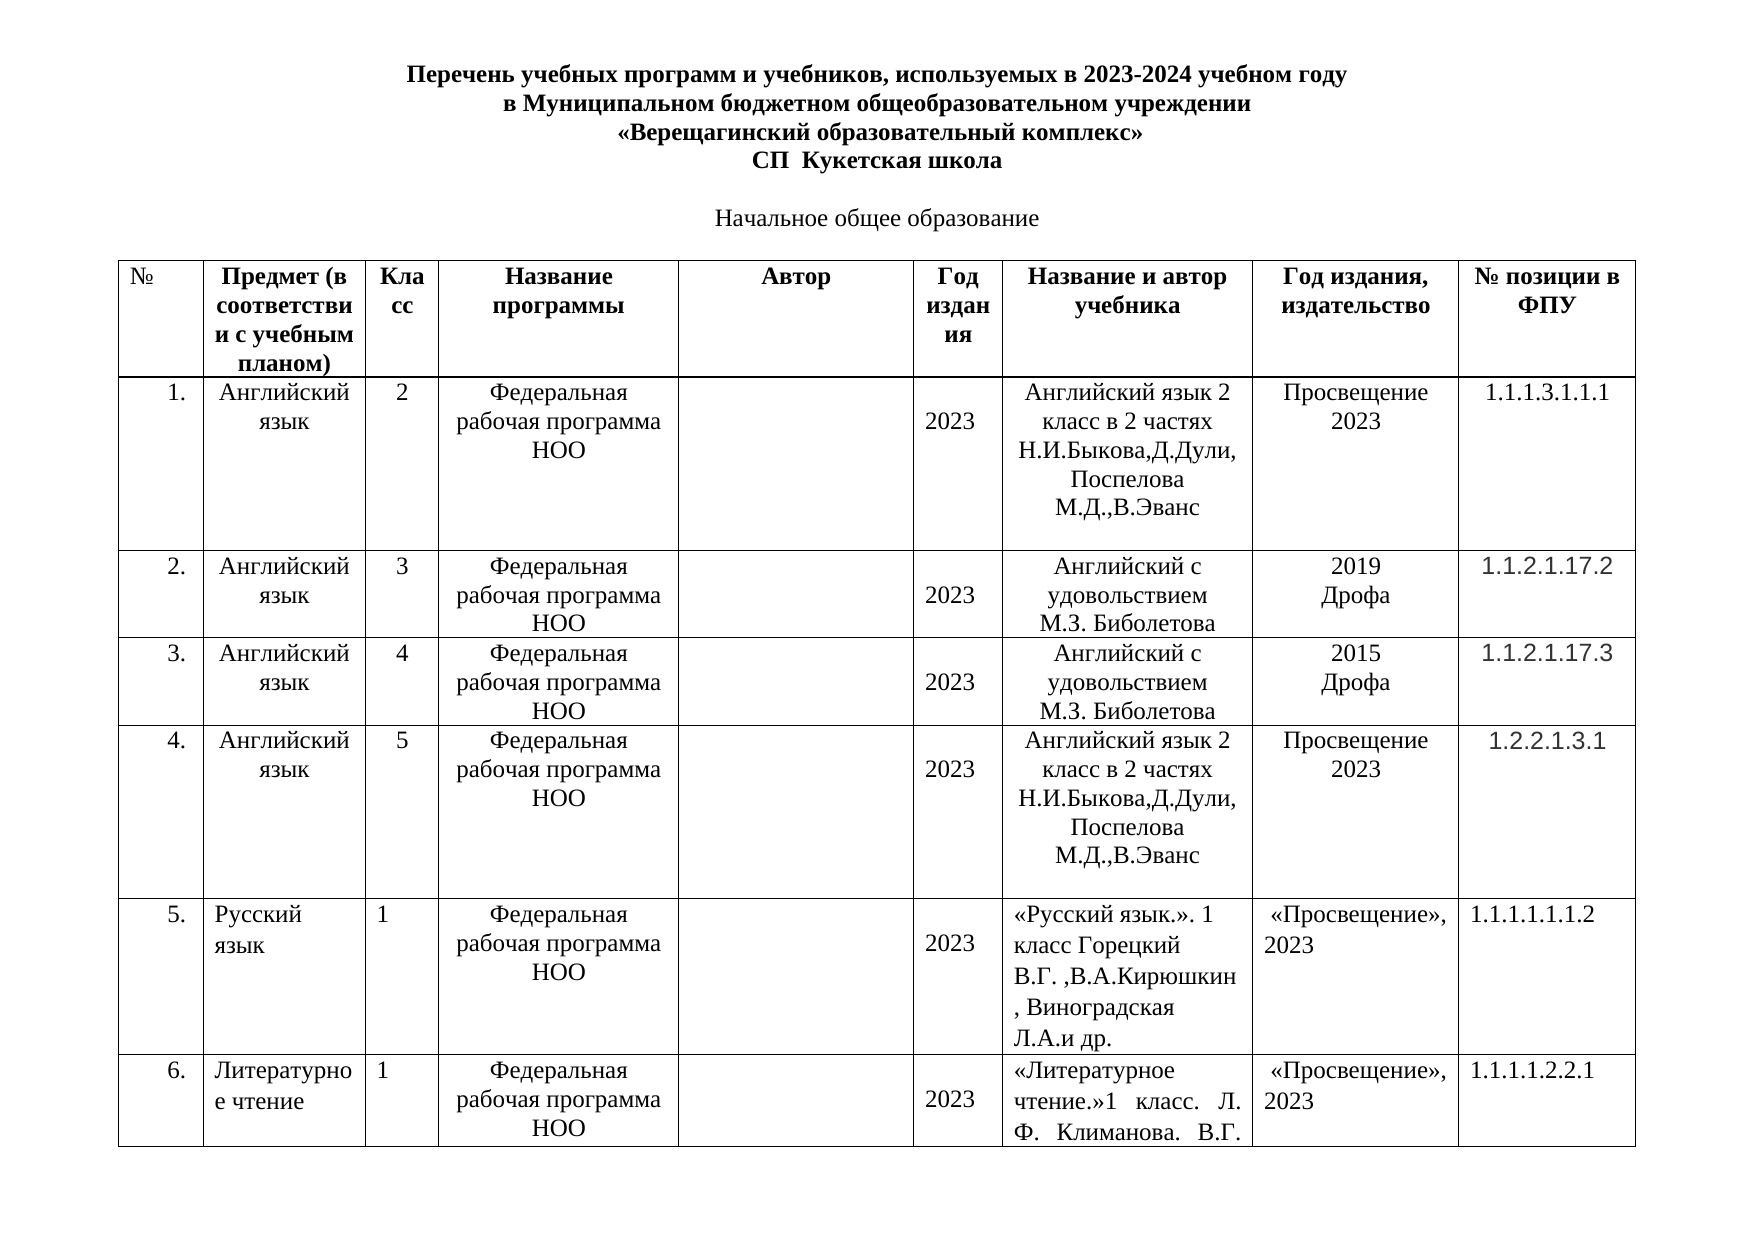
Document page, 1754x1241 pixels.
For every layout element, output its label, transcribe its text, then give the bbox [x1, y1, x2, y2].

table_cell Федеральная рабочая программа НОО [439, 551, 678, 637]
table_cell Английский язык [204, 378, 365, 550]
table_cell [119, 1055, 203, 1146]
table_cell 1.1.1.1.2.2.1 [1459, 1055, 1635, 1146]
table_cell 2023 [914, 378, 1002, 550]
table_cell 3 [119, 638, 203, 724]
table_cell Английский язык 2 класс в 2 частях Н.И.Быкова,Д.Дули,Поспелова М.Д.,В.Эванс [1003, 726, 1252, 898]
table_cell 1.1.2.1.17.2 [1459, 551, 1635, 637]
table_cell 2019 Дрофа [1253, 551, 1458, 637]
table_cell 2015 Дрофа [1253, 638, 1458, 724]
table_cell 1.1.1.3.1.1.1 [1459, 378, 1635, 550]
table_cell 1.1.1.1.1.1.2 [1459, 899, 1635, 1054]
table_cell 4 [366, 638, 438, 724]
table_header Предмет (в соответствии с учебным планом) [204, 261, 365, 376]
table_cell Английский язык 2 класс в 2 частях Н.И.Быкова,Д.Дули,Поспелова М.Д.,В.Эванс [1003, 378, 1252, 550]
table_cell «Русский язык.». 1 класс Горецкий В.Г. ,В.А.Кирюшкин, Виноградская Л.А.и др. [1003, 899, 1252, 1054]
table_cell [679, 899, 913, 1054]
table_cell Федеральная рабочая программа НОО [439, 726, 678, 898]
table_header № позиции в ФПУ [1459, 261, 1635, 376]
table_header Класс [366, 261, 438, 376]
table_header Название и автор учебника [1003, 261, 1252, 376]
table_cell 1. [119, 378, 203, 550]
table_header Автор [679, 261, 913, 376]
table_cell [439, 1055, 678, 1146]
table_cell Федеральная рабочая программа НОО [439, 638, 678, 724]
table_cell Английский с удовольствием М.З. Биболетова [1003, 638, 1252, 724]
table_header Название программы [439, 261, 678, 376]
table_cell [679, 378, 913, 550]
table_cell [679, 726, 913, 898]
table_cell «Просвещение», 2023 [1253, 1055, 1458, 1146]
table_cell Просвещение 2023 [1253, 378, 1458, 550]
table_cell 3 [366, 551, 438, 637]
table_cell 2 [119, 551, 203, 637]
table_cell 1.2.2.1.3.1 [1459, 726, 1635, 898]
table_cell 2023 [914, 726, 1002, 898]
table_cell [679, 638, 913, 724]
table_header Год издания [914, 261, 1002, 376]
table_cell Английский язык [204, 638, 365, 724]
text в Муниципальном бюджетном общеобразовательном учреждении [118, 88, 1636, 117]
table_cell «Просвещение», 2023 [1253, 899, 1458, 1054]
table_cell Русский язык [204, 899, 365, 1054]
table_cell Английский с удовольствием М.З. Биболетова [1003, 551, 1252, 637]
table_cell 2 [366, 378, 438, 550]
table_cell Просвещение 2023 [1253, 726, 1458, 898]
table_header Год издания, издательство [1253, 261, 1458, 376]
table_cell [119, 899, 203, 1054]
text Перечень учебных программ и учебников, используемых в 2023-2024 учебном году [118, 59, 1636, 88]
table_cell 5 [366, 726, 438, 898]
table_cell [679, 551, 913, 637]
table_cell Федеральная рабочая программа НОО [439, 899, 678, 1054]
text «Верещагинский образовательный комплекс» [118, 117, 1636, 145]
table_cell 4 [119, 726, 203, 898]
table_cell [1003, 1055, 1252, 1146]
text Начальное общее образование [0, 203, 1636, 232]
table_cell 1.1.2.1.17.3 [1459, 638, 1635, 724]
table_cell 1 [366, 899, 438, 1054]
table_cell 2023 [914, 551, 1002, 637]
table_cell [679, 1055, 913, 1146]
table_cell 2023 [914, 899, 1002, 1054]
table_cell 2023 [914, 1055, 1002, 1146]
text СП Кукетская школа [118, 145, 1636, 174]
table_cell 1 [366, 1055, 438, 1146]
table_cell Английский язык [204, 726, 365, 898]
table_cell 2023 [914, 638, 1002, 724]
table_header № [119, 261, 203, 376]
table_cell Английский язык [204, 551, 365, 637]
table_cell Литературное чтение [204, 1055, 365, 1146]
table_cell Федеральная рабочая программа НОО [439, 378, 678, 550]
